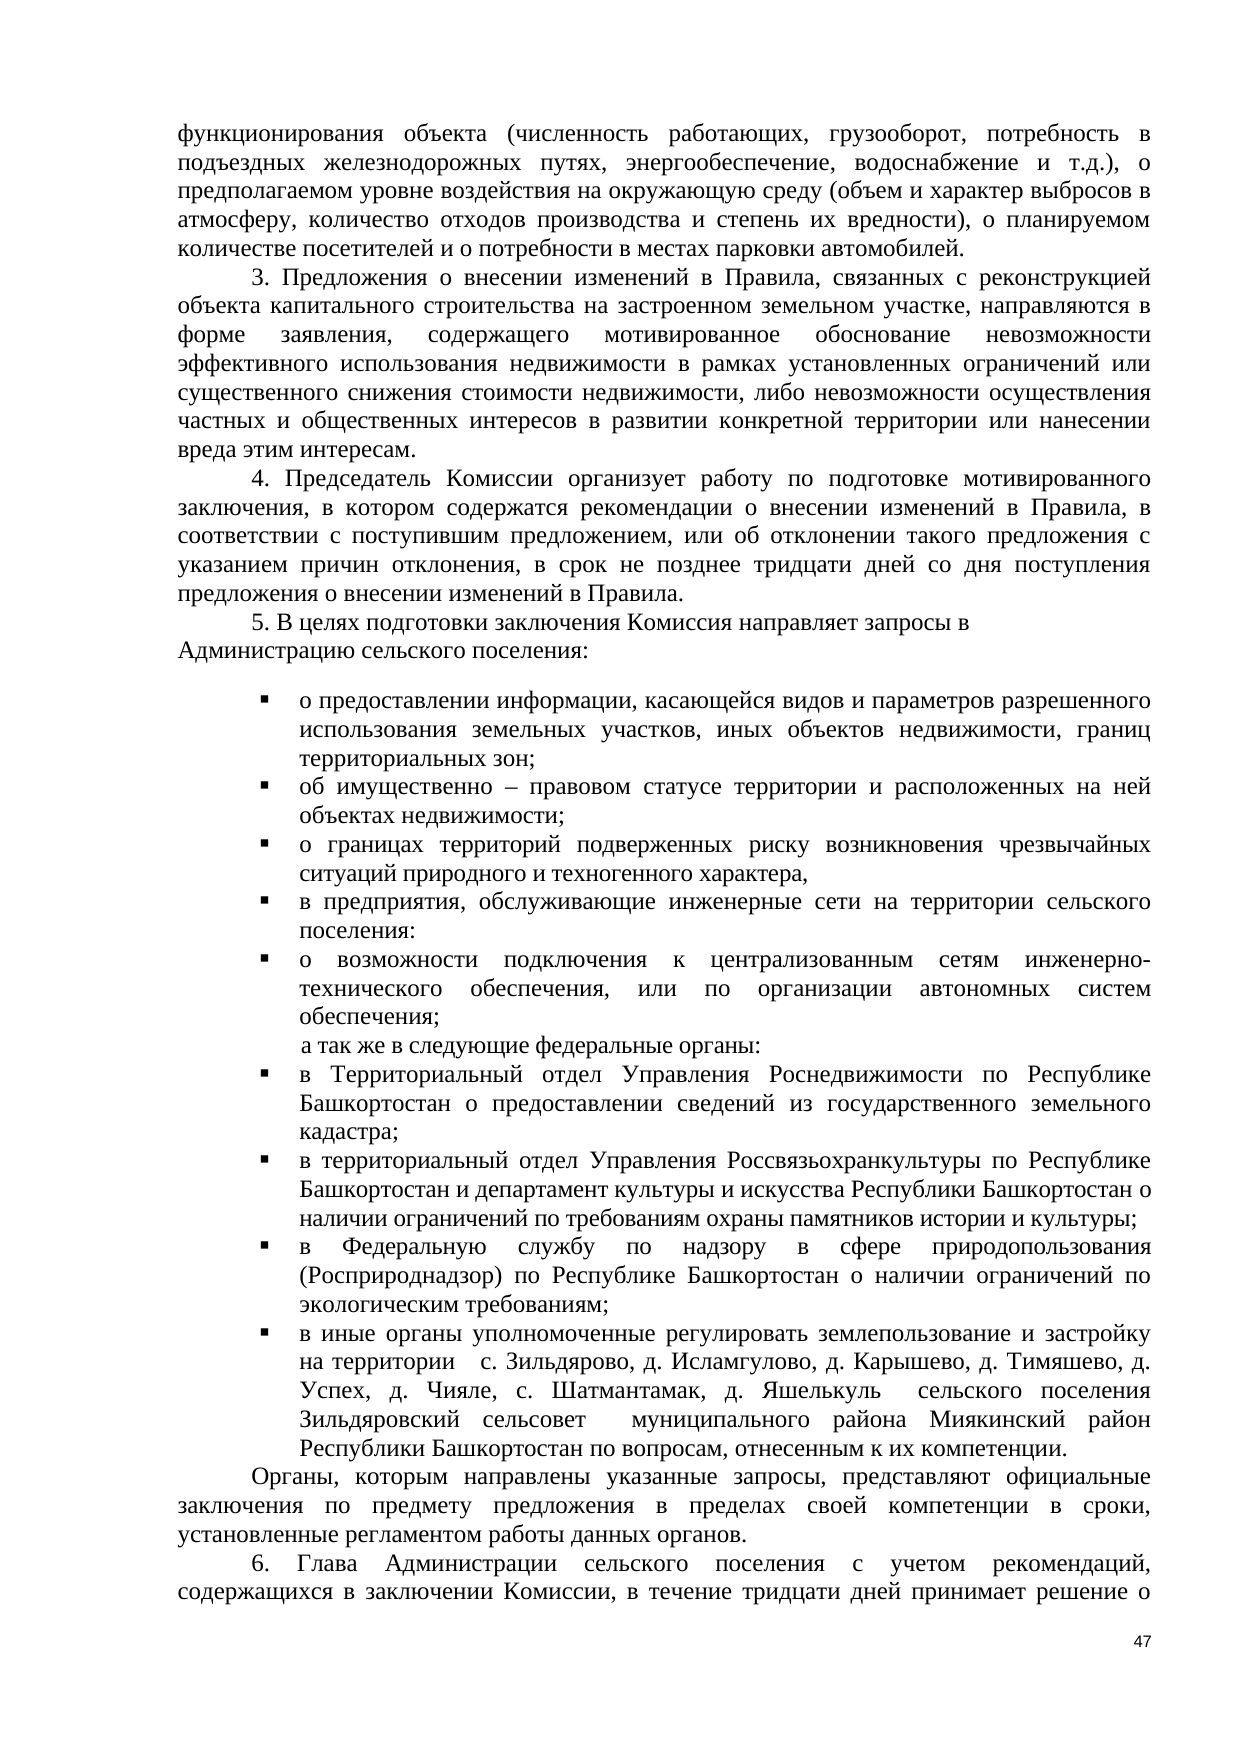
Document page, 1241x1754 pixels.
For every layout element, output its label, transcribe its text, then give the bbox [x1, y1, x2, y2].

list о возможности подключения к централизованным сетям инженерно-технического обеспечения, или по организации автономных систем обеспечения; [258, 944, 1152, 1030]
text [177, 1548, 1152, 1605]
text а так же в следующие федеральные органы: [288, 1030, 1152, 1059]
list в Территориальный отдел Управления Роснедвижимости по Республике Башкортостан о предоставлении сведений из государственного земельного кадастра; [258, 1059, 1152, 1145]
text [177, 118, 1152, 262]
list в территориальный отдел Управления Россвязьохранкультуры по Республике Башкортостан и департамент культуры и искусства Республики Башкортостан о наличии ограничений по требованиям охраны памятников истории и культуры; [258, 1145, 1152, 1231]
text 5. В целях подготовки заключения Комиссия направляет запросы в Администрацию сельского поселения: [177, 607, 1152, 664]
list о границах территорий подверженных риску возникновения чрезвычайных ситуаций природного и техногенного характера, [258, 829, 1152, 886]
list в иные органы уполномоченные регулировать землепользование и застройку на территории с. Зильдярово, д. Исламгулово, д. Карышево, д. Тимяшево, д. Успех, д. Чияле, с. Шатмантамак, д. Яшелькуль сельского поселения Зильдяровский сельсовет муниципального района Миякинский район Республики Башкортостан по вопросам, отнесенным к их компетенции. [258, 1318, 1152, 1461]
text Органы, которым направлены указанные запросы, представляют официальные заключения по предмету предложения в пределах своей компетенции в сроки, установленные регламентом работы данных органов. [177, 1461, 1152, 1548]
list в Федеральную службу по надзору в сфере природопользования (Росприроднадзор) по Республике Башкортостан о наличии ограничений по экологическим требованиям; [258, 1231, 1152, 1318]
list о предоставлении информации, касающейся видов и параметров разрешенного использования земельных участков, иных объектов недвижимости, границ территориальных зон; [258, 685, 1152, 771]
list в предприятия, обслуживающие инженерные сети на территории сельского поселения: [258, 886, 1152, 944]
text 3. Предложения о внесении изменений в Правила, связанных с реконструкцией объекта капитального строительства на застроенном земельном участке, направляются в форме заявления, содержащего мотивированное обоснование невозможности эффективного использования недвижимости в рамках установленных ограничений или существенного снижения стоимости недвижимости, либо невозможности осуществления частных и общественных интересов в развитии конкретной территории или нанесении вреда этим интересам. [177, 262, 1152, 463]
list об имущественно – правовом статусе территории и расположенных на ней объектах недвижимости; [258, 771, 1152, 829]
text 4. Председатель Комиссии организует работу по подготовке мотивированного заключения, в котором содержатся рекомендации о внесении изменений в Правила, в соответствии с поступившим предложением, или об отклонении такого предложения с указанием причин отклонения, в срок не позднее тридцати дней со дня поступления предложения о внесении изменений в Правила. [177, 463, 1152, 607]
